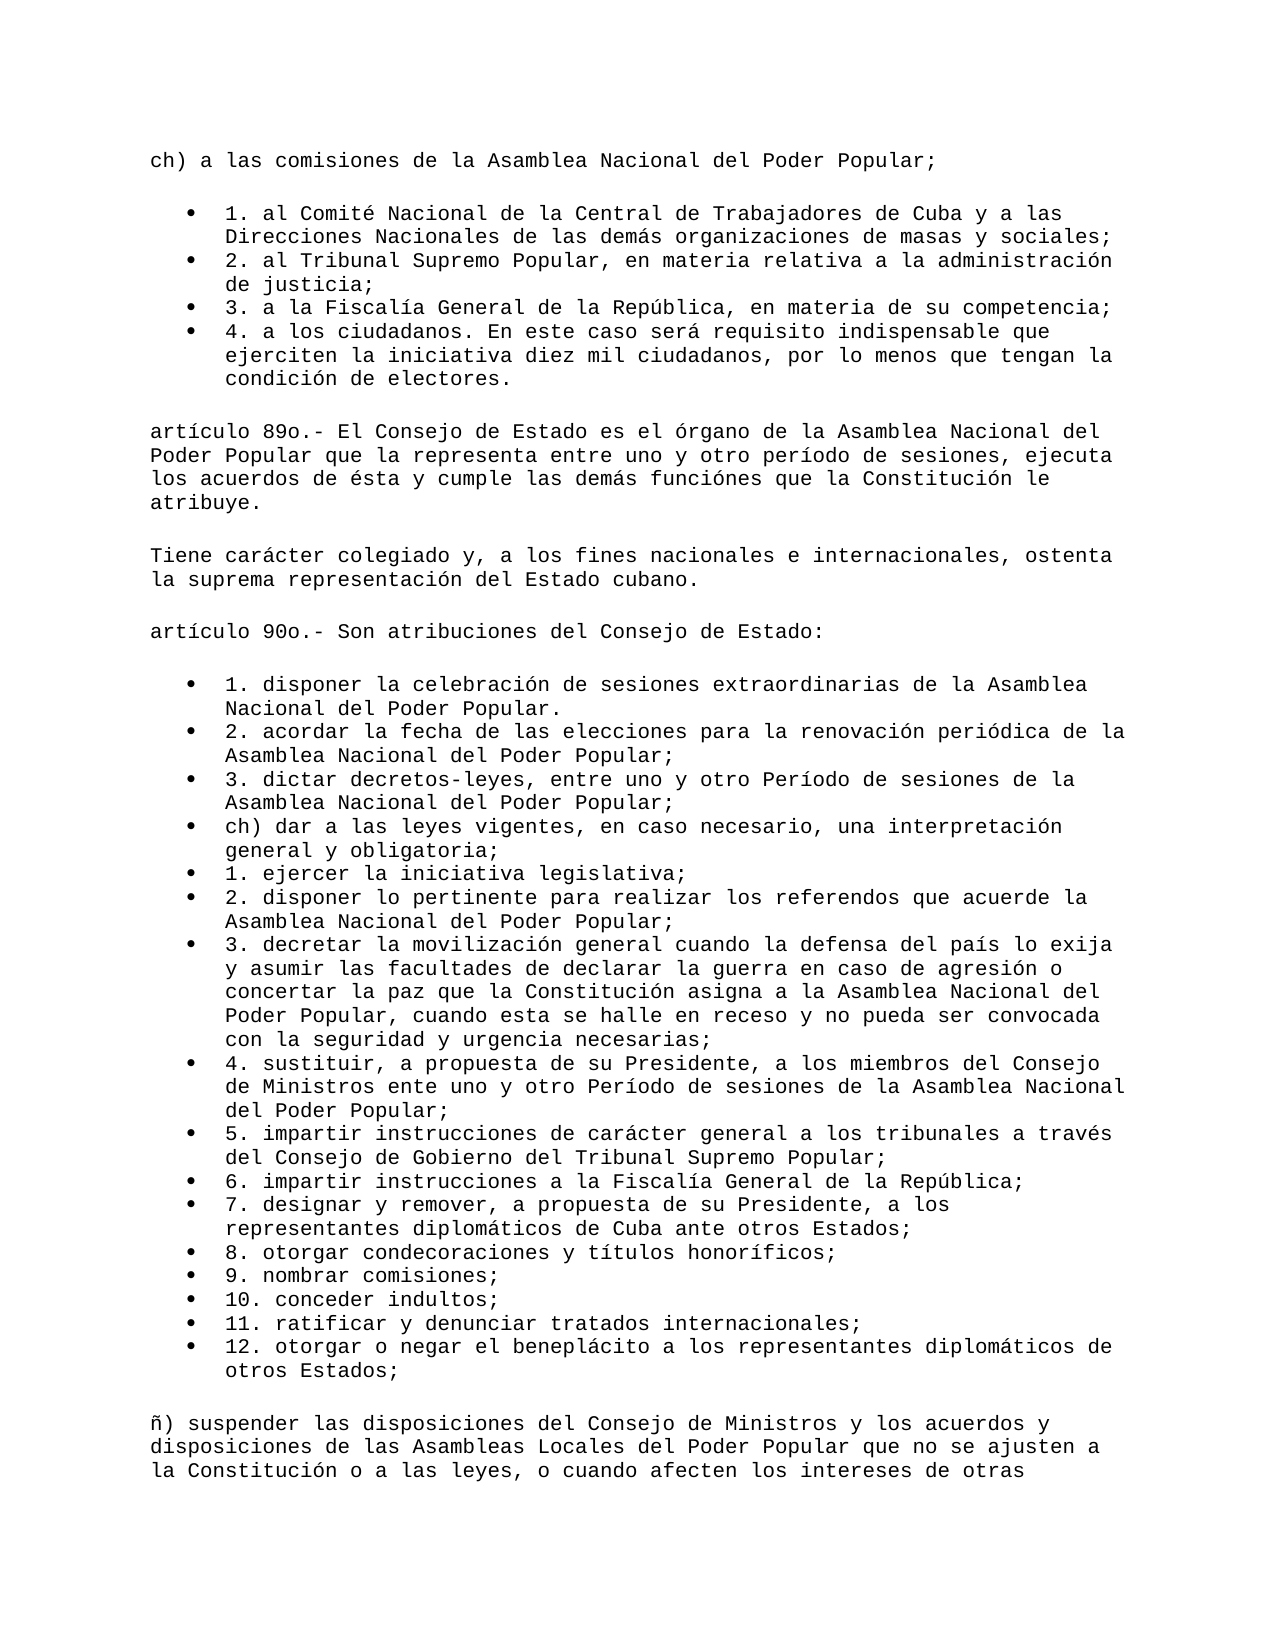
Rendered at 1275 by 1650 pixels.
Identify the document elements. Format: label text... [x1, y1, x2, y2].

list 9. nombrar comisiones; [187, 1265, 1125, 1289]
list 3. a la Fiscalía General de la República, en materia de su competencia; [187, 297, 1125, 321]
list 1. ejercer la iniciativa legislativa; [187, 863, 1125, 887]
list 10. conceder indultos; [187, 1289, 1125, 1313]
text artículo 89o.- El Consejo de Estado es el órgano de la Asamblea Nacional del Poder Popular que la representa entre uno y otro período de sesiones, ejecuta los acuerdos de ésta y cumple las demás funciónes que la Constitución le atribuye. [150, 421, 1125, 516]
text Tiene carácter colegiado y, a los fines nacionales e internacionales, ostenta la suprema representación del Estado cubano. [150, 545, 1125, 592]
list 2. acordar la fecha de las elecciones para la renovación periódica de la Asamblea Nacional del Poder Popular; [187, 721, 1125, 769]
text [150, 1413, 1125, 1484]
list ch) dar a las leyes vigentes, en caso necesario, una interpretación general y obligatoria; [187, 816, 1125, 863]
list 5. impartir instrucciones de carácter general a los tribunales a través del Consejo de Gobierno del Tribunal Supremo Popular; [187, 1123, 1125, 1171]
list 3. decretar la movilización general cuando la defensa del país lo exija y asumir las facultades de declarar la guerra en caso de agresión o concertar la paz que la Constitución asigna a la Asamblea Nacional del Poder Popular, cuando esta se halle en receso y no pueda ser convocada con la seguridad y urgencia necesarias; [187, 934, 1125, 1052]
list 3. dictar decretos-leyes, entre uno y otro Período de sesiones de la Asamblea Nacional del Poder Popular; [187, 769, 1125, 816]
list 2. al Tribunal Supremo Popular, en materia relativa a la administración de justicia; [187, 250, 1125, 297]
text artículo 90o.- Son atribuciones del Consejo de Estado: [150, 621, 1125, 645]
text ch) a las comisiones de la Asamblea Nacional del Poder Popular; [150, 150, 1125, 174]
list 4. a los ciudadanos. En este caso será requisito indispensable que ejerciten la iniciativa diez mil ciudadanos, por lo menos que tengan la condición de electores. [187, 321, 1125, 392]
list 6. impartir instrucciones a la Fiscalía General de la República; [187, 1171, 1125, 1194]
list 7. designar y remover, a propuesta de su Presidente, a los representantes diplomáticos de Cuba ante otros Estados; [187, 1194, 1125, 1242]
list 12. otorgar o negar el beneplácito a los representantes diplomáticos de otros Estados; [187, 1336, 1125, 1383]
list 2. disponer lo pertinente para realizar los referendos que acuerde la Asamblea Nacional del Poder Popular; [187, 887, 1125, 934]
list 1. disponer la celebración de sesiones extraordinarias de la Asamblea Nacional del Poder Popular. [187, 674, 1125, 721]
list 8. otorgar condecoraciones y títulos honoríficos; [187, 1242, 1125, 1265]
list 1. al Comité Nacional de la Central de Trabajadores de Cuba y a las Direcciones Nacionales de las demás organizaciones de masas y sociales; [187, 203, 1125, 250]
list 4. sustituir, a propuesta de su Presidente, a los miembros del Consejo de Ministros ente uno y otro Período de sesiones de la Asamblea Nacional del Poder Popular; [187, 1052, 1125, 1123]
list 11. ratificar y denunciar tratados internacionales; [187, 1313, 1125, 1336]
